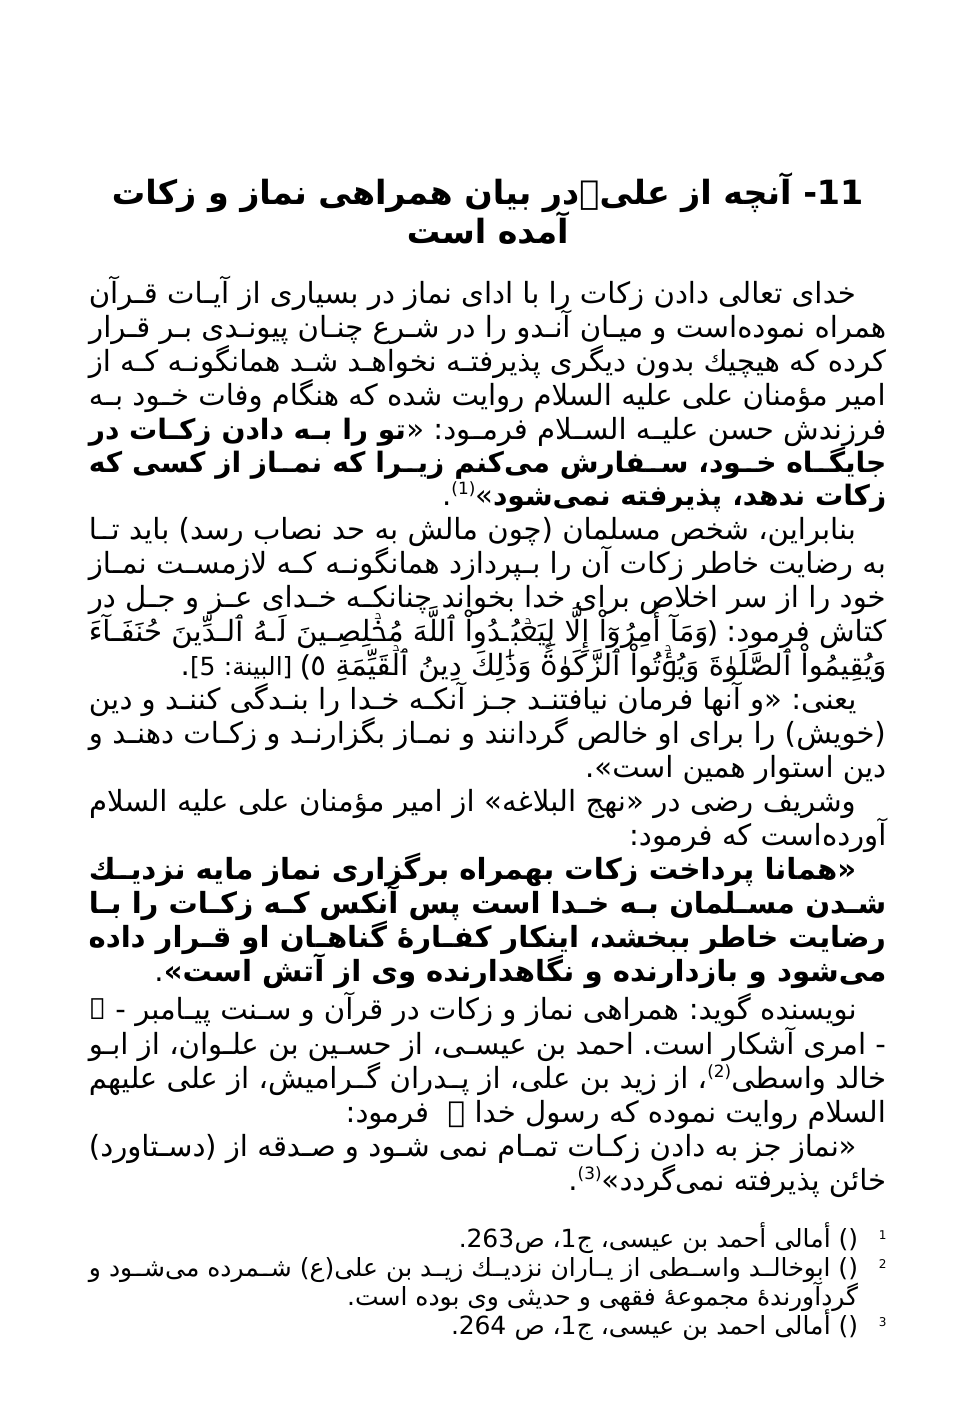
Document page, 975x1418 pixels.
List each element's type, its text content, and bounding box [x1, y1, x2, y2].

text «نماز جز به دادن زكات تمام نمی شود و صدقه از (دستاورد) خائن پذیرفته نمی‌گردد»(). [89, 1129, 886, 1197]
text بنابراین، شخص مسلمان (چون مالش به حد نصاب رسد) باید تا به رضایت خاطر زكات آن را بپردازد همانگونه كه لازمست نماز خود را از سر اخلاص برای خدا بخواند چنانكه خدای عز و جل در كتاش فرمود: ﴿وَمَآ أُمِرُوٓاْ إِلَّا لِيَعۡبُدُواْ ٱللَّهَ مُخۡلِصِينَ لَهُ ٱلدِّينَ حُنَفَآءَ وَيُقِيمُواْ ٱلصَّلَوٰةَ وَيُؤۡتُواْ ٱلزَّكَوٰةَۚ وَذَٰلِكَ دِينُ ٱلۡقَيِّمَةِ ٥﴾ [البینة: 5]. [89, 513, 886, 682]
text وشریف رضی در «نهج البلاغه» از امیر مؤمنان علی علیه السلام آورده‌است كه فرمود: [89, 784, 886, 852]
text «همانا پرداخت زكات بهمراه برگزاری نماز مایه نزدیك شدن مسلمان به خدا‌ است پس آنكس كه زكات را با رضایت خاطر ببخشد، اینكار كفارۀ گناهان او قرار داده می‌شود و بازدارنده و نگاهدارنده وی از آتش است». [89, 852, 886, 988]
text یعنی: «و آنها فرمان نیافتند جز آنكه خدا را بندگی كنند و دین (خویش) را برای او خالص گردانند و نماز بگزارند و زكات دهند و دین استوار همین است». [89, 682, 886, 784]
text خدای تعالی دادن زكات را با ادای نماز در بسیاری از آیات قرآن همراه نموده‌است و میان آندو را در شرع چنان پیوندی بر قرار كرده كه هیچیك بدون دیگری پذیرفته نخواهد شد همانگونه كه از امیر مؤمنان علی علیه السلام روایت شده كه هنگام وفات خود به فرزندش حسن علیه السلام فرمود: «تو را به دادن زكات در جایگاه خود، سفارش می‌كنم زیرا كه نماز از كسی كه زكات ندهد، پذیرفته نمی‌شود»(). [89, 276, 886, 513]
text 11- آنچه از علیدر بيان همراهی نماز و زكات آمده است [89, 173, 886, 251]
text نویسنده گوید: همراهی نماز و زكات در قرآن و سنت پیامبر -  - امری آشكار است. احمد بن عیسی، از حسین بن علوان، از ابو خالد واسطی()، از زید بن علی، از پدران گرامیش، از علی علیهم السلام روایت نموده كه رسول خدا  فرمود: [89, 988, 886, 1129]
